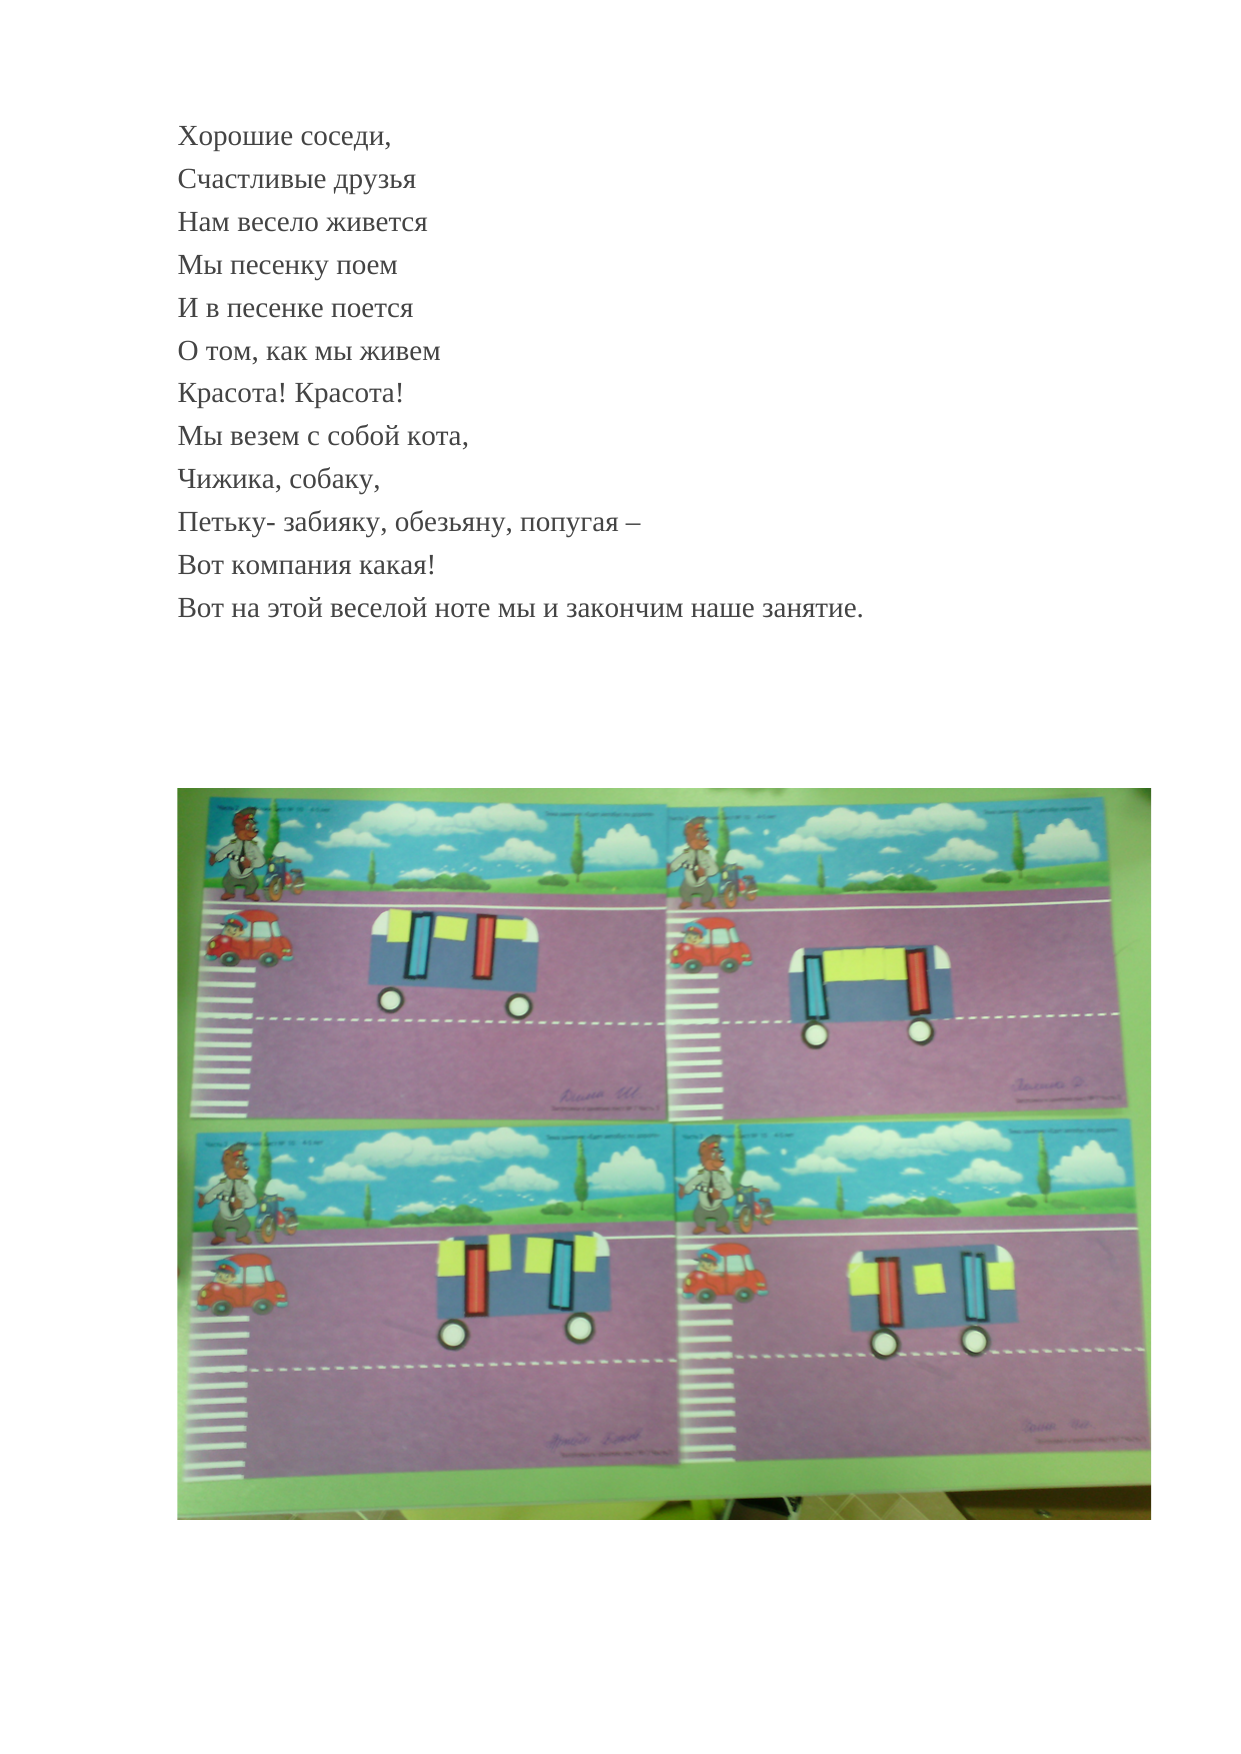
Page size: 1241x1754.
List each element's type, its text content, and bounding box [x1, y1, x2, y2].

text И в песенке поется [177, 290, 1152, 323]
text Красота! Красота! [177, 376, 1152, 409]
text Петьку- забияку, обезьяну, попугая – [177, 504, 1152, 538]
text О том, как мы живем [177, 333, 1152, 366]
text Нам весело живется [177, 204, 1152, 237]
text Вот на этой веселой ноте мы и закончим наше занятие. [177, 590, 1152, 624]
text Вот компания какая! [177, 547, 1152, 581]
text Счастливые друзья [177, 161, 1152, 194]
text Чижика, собаку, [177, 461, 1152, 495]
text Мы песенку поем [177, 247, 1152, 280]
text Хорошие соседи, [177, 118, 1152, 152]
picture [177, 788, 1152, 1520]
text Мы везем с собой кота, [177, 418, 1152, 452]
